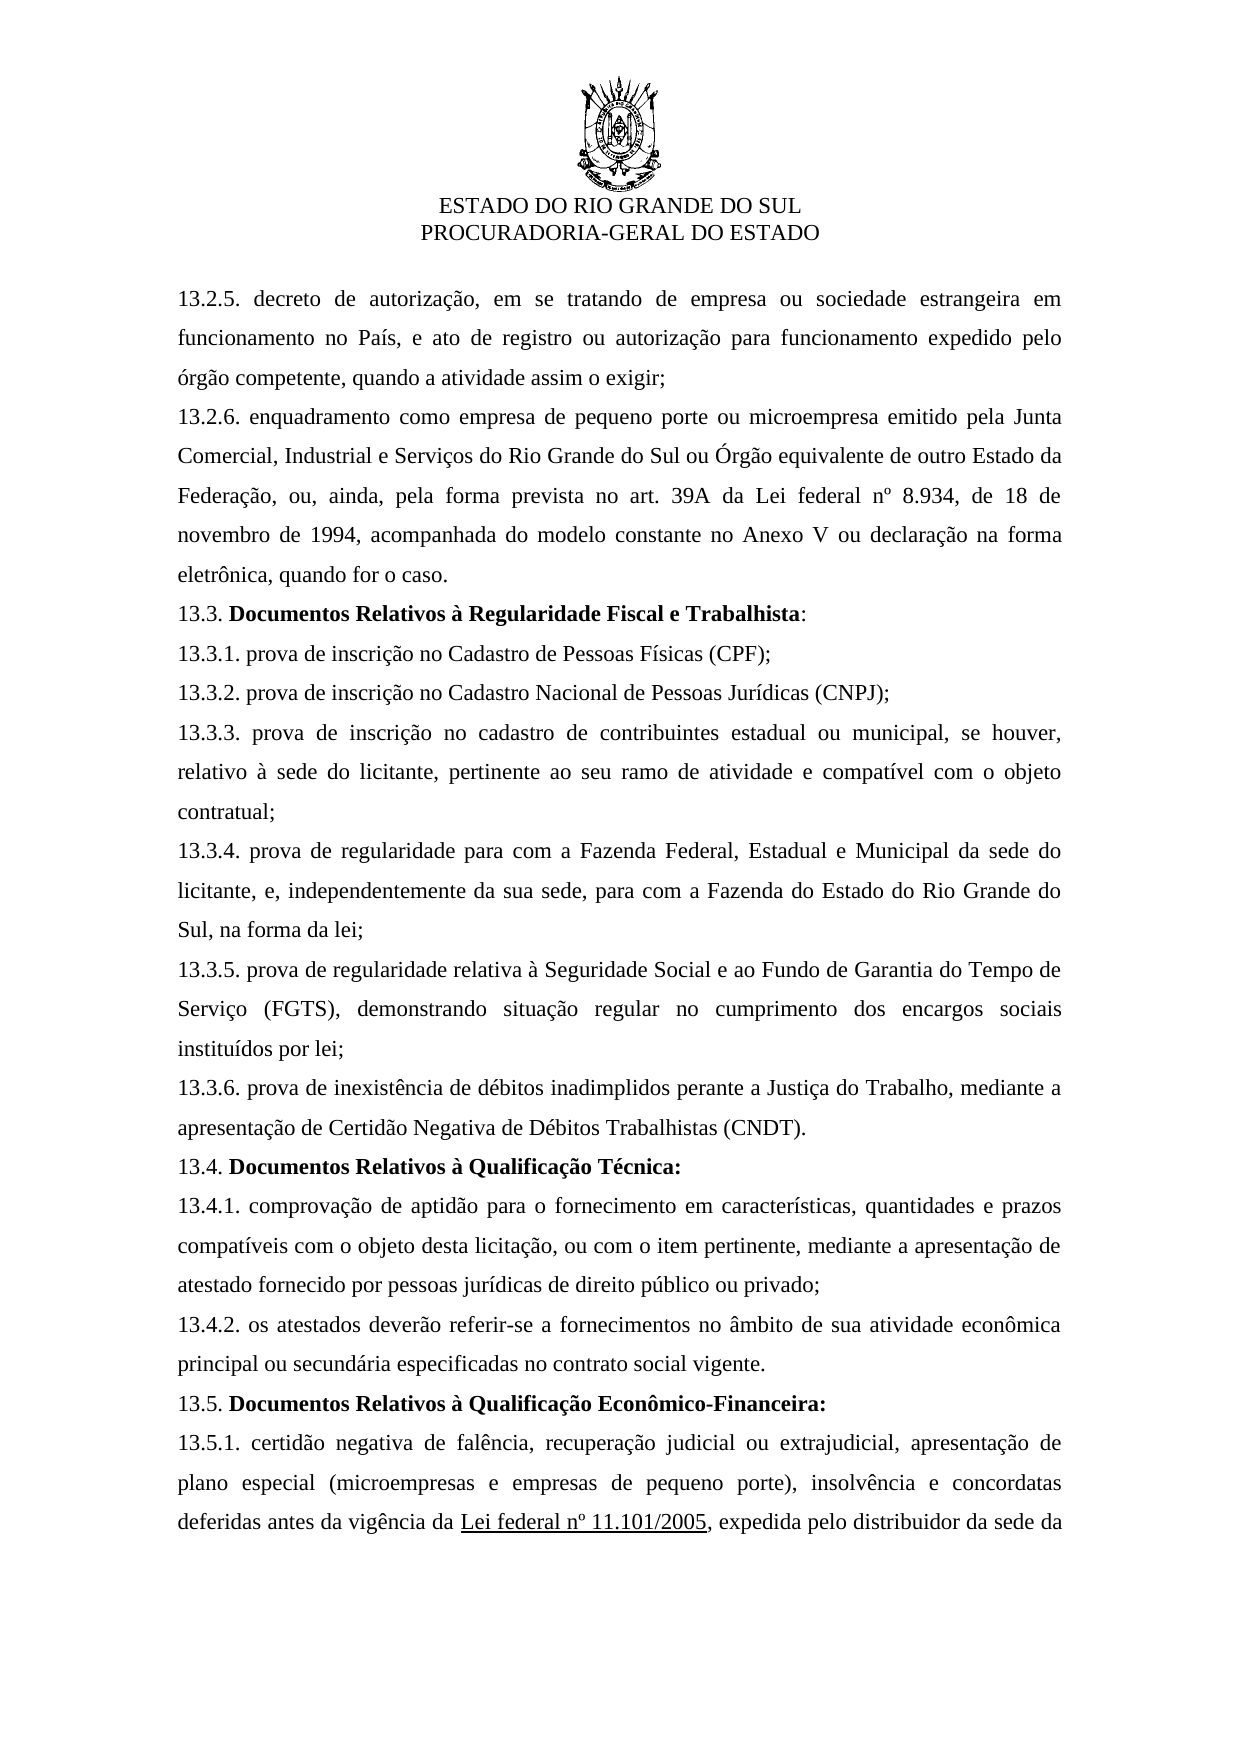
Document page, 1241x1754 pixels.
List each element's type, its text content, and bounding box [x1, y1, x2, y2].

text 13.3. Documentos Relativos à Regularidade Fiscal e Trabalhista: [177, 600, 1063, 627]
text 13.3.5. prova de regularidade relativa à Seguridade Social e ao Fundo de Garantia do Tempo de Serviço (FGTS), demonstrando situação regular no cumprimento dos encargos sociais instituídos por lei; [177, 956, 1063, 1061]
text 13.3.2. prova de inscrição no Cadastro Nacional de Pessoas Jurídicas (CNPJ); [177, 679, 1063, 706]
text 13.4.1. comprovação de aptidão para o fornecimento em características, quantidades e prazos compatíveis com o objeto desta licitação, ou com o item pertinente, mediante a apresentação de atestado fornecido por pessoas jurídicas de direito público ou privado; [177, 1193, 1063, 1298]
text 13.3.1. prova de inscrição no Cadastro de Pessoas Físicas (CPF); [177, 640, 1063, 666]
text 13.3.3. prova de inscrição no cadastro de contribuintes estadual ou municipal, se houver, relativo à sede do licitante, pertinente ao seu ramo de atividade e compatível com o objeto contratual; [177, 719, 1063, 824]
text 13.2.6. enquadramento como empresa de pequeno porte ou microempresa emitido pela Junta Comercial, Industrial e Serviços do Rio Grande do Sul ou Órgão equivalente de outro Estado da Federação, ou, ainda, pela forma prevista no art. 39A da Lei federal nº 8.934, de 18 de novembro de 1994, acompanhada do modelo constante no Anexo V ou declaração na forma eletrônica, quando for o caso. [177, 403, 1063, 587]
text 13.3.6. prova de inexistência de débitos inadimplidos perante a Justiça do Trabalho, mediante a apresentação de Certidão Negativa de Débitos Trabalhistas (CNDT). [177, 1074, 1063, 1140]
text 13.4.2. os atestados deverão referir-se a fornecimentos no âmbito de sua atividade econômica principal ou secundária especificadas no contrato social vigente. [177, 1311, 1063, 1377]
text 13.2.5. decreto de autorização, em se tratando de empresa ou sociedade estrangeira em funcionamento no País, e ato de registro ou autorização para funcionamento expedido pelo órgão competente, quando a atividade assim o exigir; [177, 284, 1063, 390]
text 13.5. Documentos Relativos à Qualificação Econômico-Financeira: [177, 1390, 1063, 1416]
picture [576, 73, 664, 193]
text 13.3.4. prova de regularidade para com a Fazenda Federal, Estadual e Municipal da sede do licitante, e, independentemente da sua sede, para com a Fazenda do Estado do Rio Grande do Sul, na forma da lei; [177, 837, 1063, 943]
text 13.4. Documentos Relativos à Qualificação Técnica: [177, 1153, 1063, 1179]
